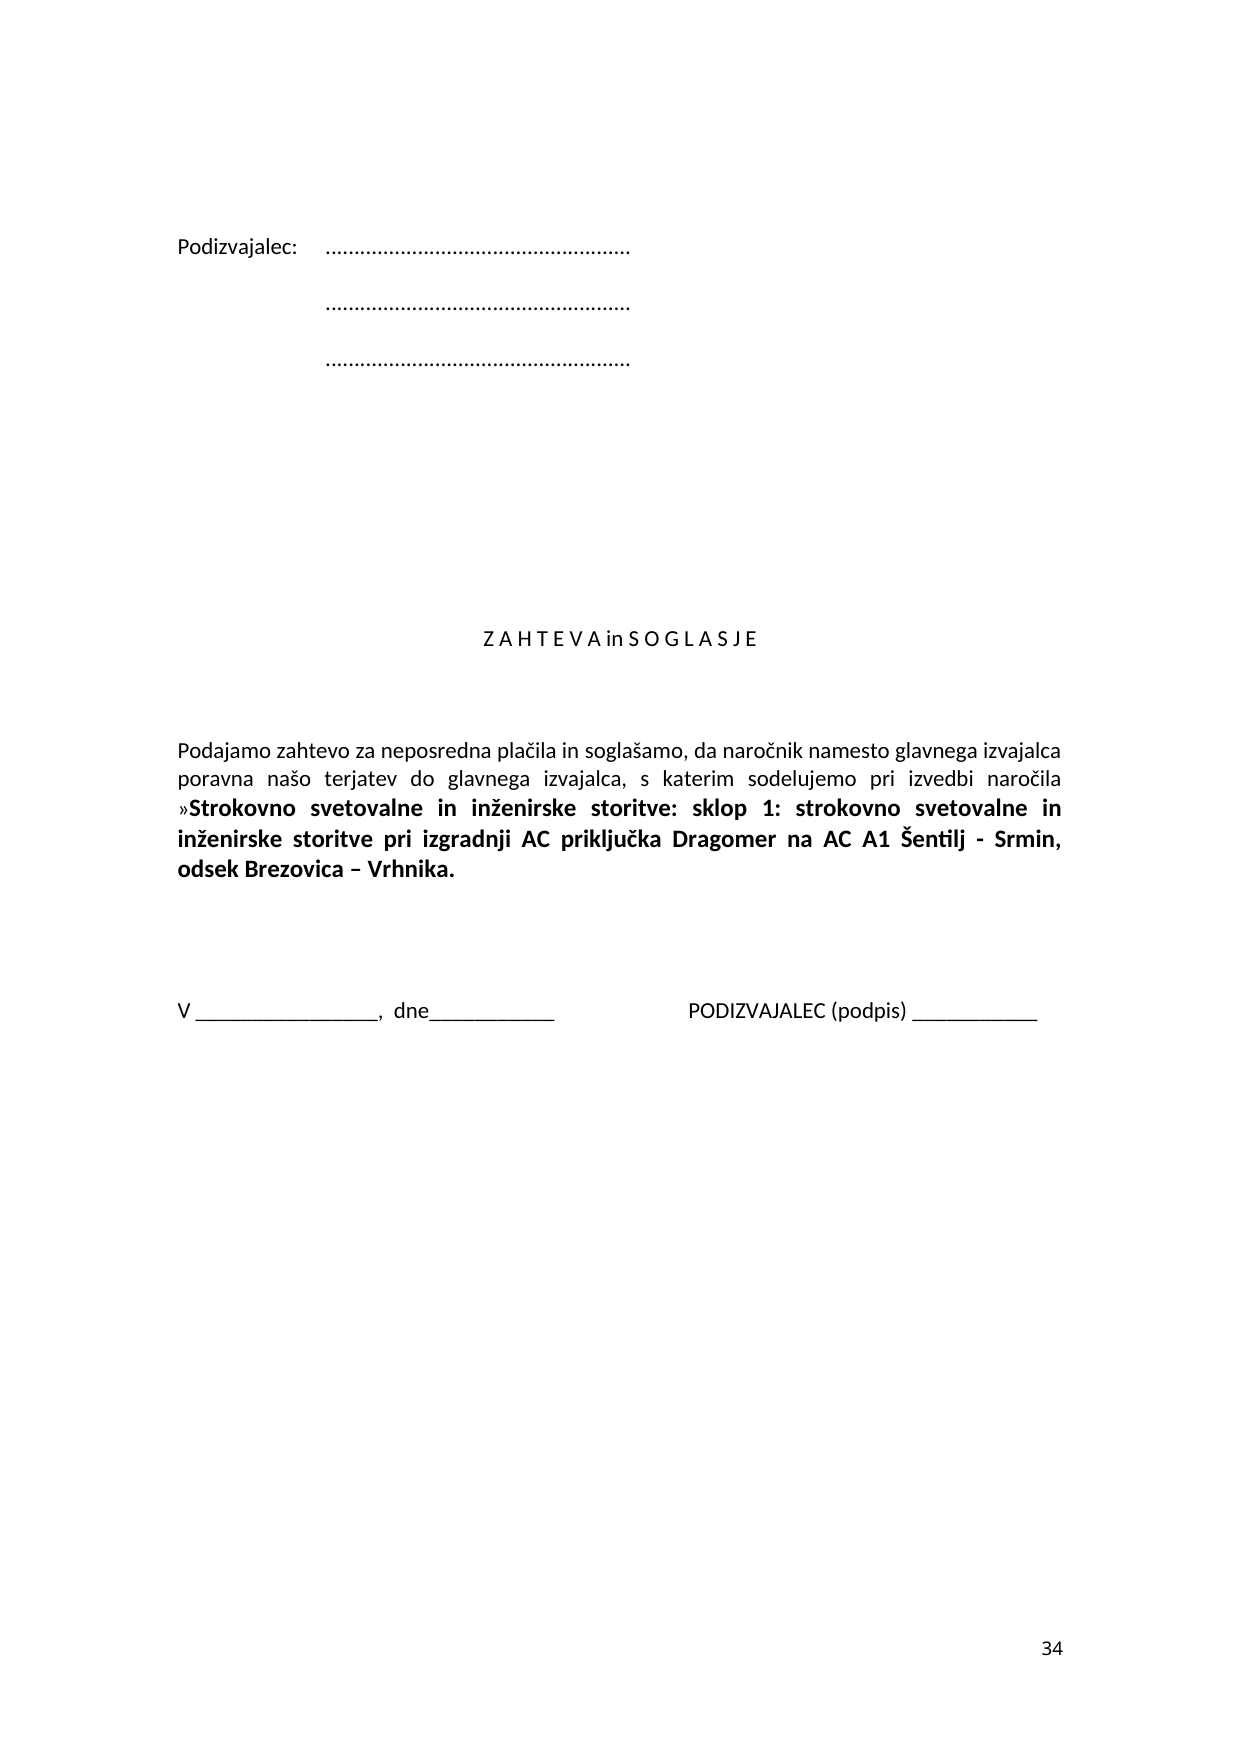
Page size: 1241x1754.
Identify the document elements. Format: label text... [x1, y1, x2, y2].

text V ________________, dne___________ PODIZVAJALEC (podpis) ___________ [177, 996, 1063, 1024]
text ..................................................... [177, 344, 1063, 372]
text Podajamo zahtevo za neposredna plačila in soglašamo, da naročnik namesto glavnega izvajalca poravna našo terjatev do glavnega izvajalca, s katerim sodelujemo pri izvedbi naročila »Strokovno svetovalne in inženirske storitve: sklop 1: strokovno svetovalne in inženirske storitve pri izgradnji AC priključka Dragomer na AC A1 Šentilj - Srmin, odsek Brezovica – Vrhnika. [177, 736, 1063, 884]
text ..................................................... [177, 288, 1063, 316]
text Podizvajalec: ..................................................... [177, 232, 1063, 260]
subtitle Z A H T E V A in S O G L A S J E [177, 624, 1063, 652]
